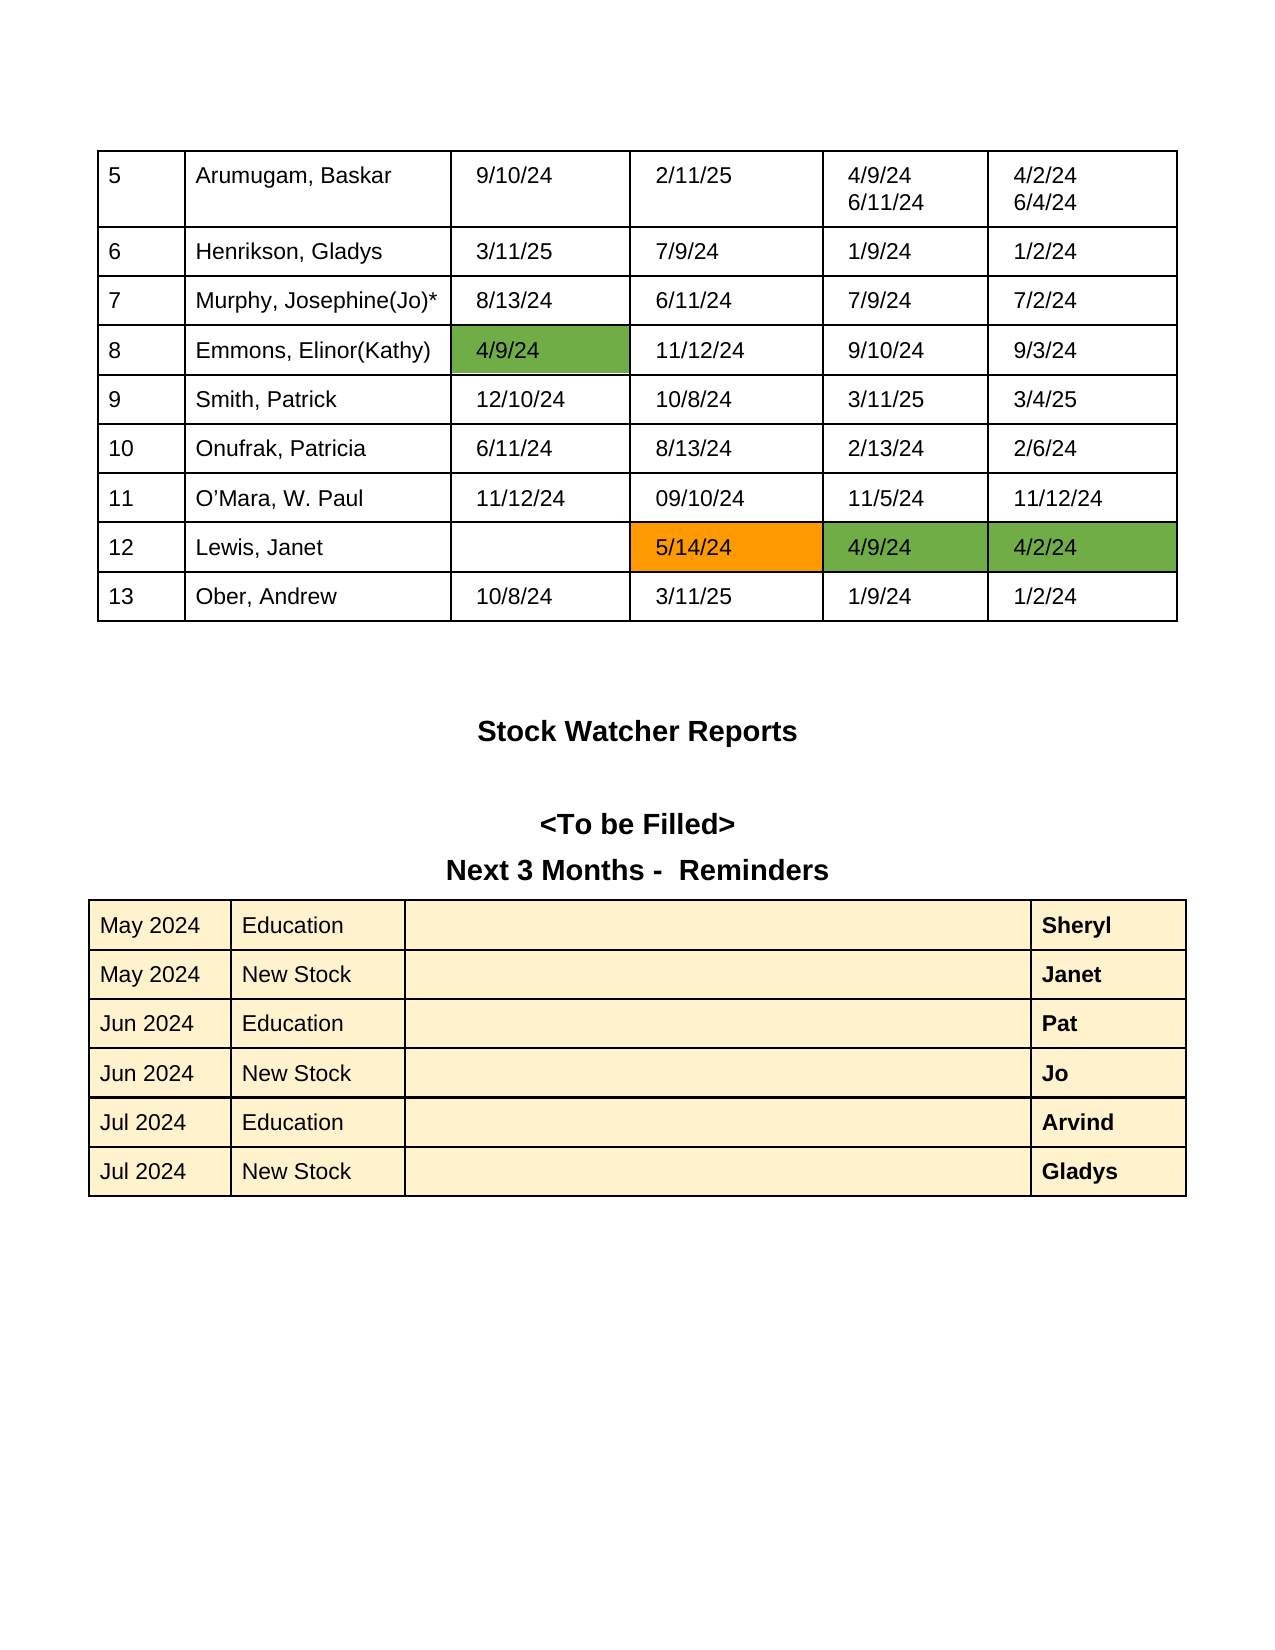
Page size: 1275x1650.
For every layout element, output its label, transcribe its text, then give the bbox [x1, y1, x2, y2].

table_cell Ober, Andrew [186, 573, 450, 620]
table_cell Onufrak, Patricia [186, 425, 450, 472]
table_cell 3/11/25 [631, 573, 822, 620]
table_cell 7/9/24 [824, 277, 987, 324]
table_cell 8 [99, 326, 184, 373]
table_cell 2/13/24 [824, 425, 987, 472]
table_cell 12 [99, 523, 184, 571]
table_cell 6 [99, 228, 184, 275]
table_cell 3/11/25 [452, 228, 629, 275]
table_header [406, 901, 1030, 949]
table_cell Education [232, 1099, 404, 1146]
table_cell May 2024 [90, 951, 230, 998]
table_cell 9 [99, 376, 184, 423]
table_cell 2/6/24 [989, 425, 1176, 472]
table_cell 09/10/24 [631, 474, 822, 521]
table_cell 11/5/24 [824, 474, 987, 521]
table_cell 2/11/25 [631, 152, 822, 226]
table_cell [406, 1000, 1030, 1047]
table_cell [406, 1099, 1030, 1146]
table_cell Arumugam, Baskar [186, 152, 450, 226]
text <To be Filled> [150, 807, 1125, 840]
table_cell 1/2/24 [989, 573, 1176, 620]
table_cell Education [232, 1000, 404, 1047]
table_cell 11 [99, 474, 184, 521]
table_cell 9/10/24 [824, 326, 987, 373]
table_cell 12/10/24 [452, 376, 629, 423]
text Next 3 Months - Reminders [150, 853, 1125, 887]
table_cell 6/11/24 [452, 425, 629, 472]
table_cell Smith, Patrick [186, 376, 450, 423]
table_cell 9/3/24 [989, 326, 1176, 373]
table_cell 10/8/24 [631, 376, 822, 423]
table_cell 3/4/25 [989, 376, 1176, 423]
table_cell Emmons, Elinor(Kathy) [186, 326, 450, 373]
table_cell 9/10/24 [452, 152, 629, 226]
table_cell 4/9/24 [452, 326, 629, 373]
table_cell 10/8/24 [452, 573, 629, 620]
table_cell New Stock [232, 1049, 404, 1096]
table_cell Henrikson, Gladys [186, 228, 450, 275]
table_cell 4/9/24 6/11/24 [824, 152, 987, 226]
table_cell Arvind [1032, 1099, 1185, 1146]
table_cell Lewis, Janet [186, 523, 450, 571]
table_cell 10 [99, 425, 184, 472]
table_cell 7/9/24 [631, 228, 822, 275]
table_cell 3/11/25 [824, 376, 987, 423]
table_cell Jul 2024 [90, 1099, 230, 1146]
table_cell 4/9/24 [824, 523, 987, 571]
table_cell [406, 951, 1030, 998]
table_cell New Stock [232, 1148, 404, 1195]
table_cell Janet [1032, 951, 1185, 998]
table_cell 1/9/24 [824, 573, 987, 620]
table_cell Jun 2024 [90, 1049, 230, 1096]
table_cell 1/2/24 [989, 228, 1176, 275]
table_cell Jul 2024 [90, 1148, 230, 1195]
table_cell 8/13/24 [452, 277, 629, 324]
table_cell 7/2/24 [989, 277, 1176, 324]
table_cell 6/11/24 [631, 277, 822, 324]
table_cell Jo [1032, 1049, 1185, 1096]
table_cell Pat [1032, 1000, 1185, 1047]
table_cell 11/12/24 [989, 474, 1176, 521]
table_cell [406, 1049, 1030, 1096]
table_cell 5 [99, 152, 184, 226]
table_cell 8/13/24 [631, 425, 822, 472]
table_cell 4/2/24 6/4/24 [989, 152, 1176, 226]
table_cell 4/2/24 [989, 523, 1176, 571]
table_cell 7 [99, 277, 184, 324]
table_header May 2024 [90, 901, 230, 949]
table_cell 11/12/24 [452, 474, 629, 521]
table_cell Jun 2024 [90, 1000, 230, 1047]
table_cell 1/9/24 [824, 228, 987, 275]
table_header Sheryl [1032, 901, 1185, 949]
table_cell Gladys [1032, 1148, 1185, 1195]
table_cell 11/12/24 [631, 326, 822, 373]
table_cell Murphy, Josephine(Jo)* [186, 277, 450, 324]
table_cell [452, 523, 629, 571]
table_cell 13 [99, 573, 184, 620]
text Stock Watcher Reports [150, 714, 1125, 748]
table_cell [406, 1148, 1030, 1195]
table_cell O’Mara, W. Paul [186, 474, 450, 521]
table_cell New Stock [232, 951, 404, 998]
table_cell 5/14/24 [631, 523, 822, 571]
table_header Education [232, 901, 404, 949]
